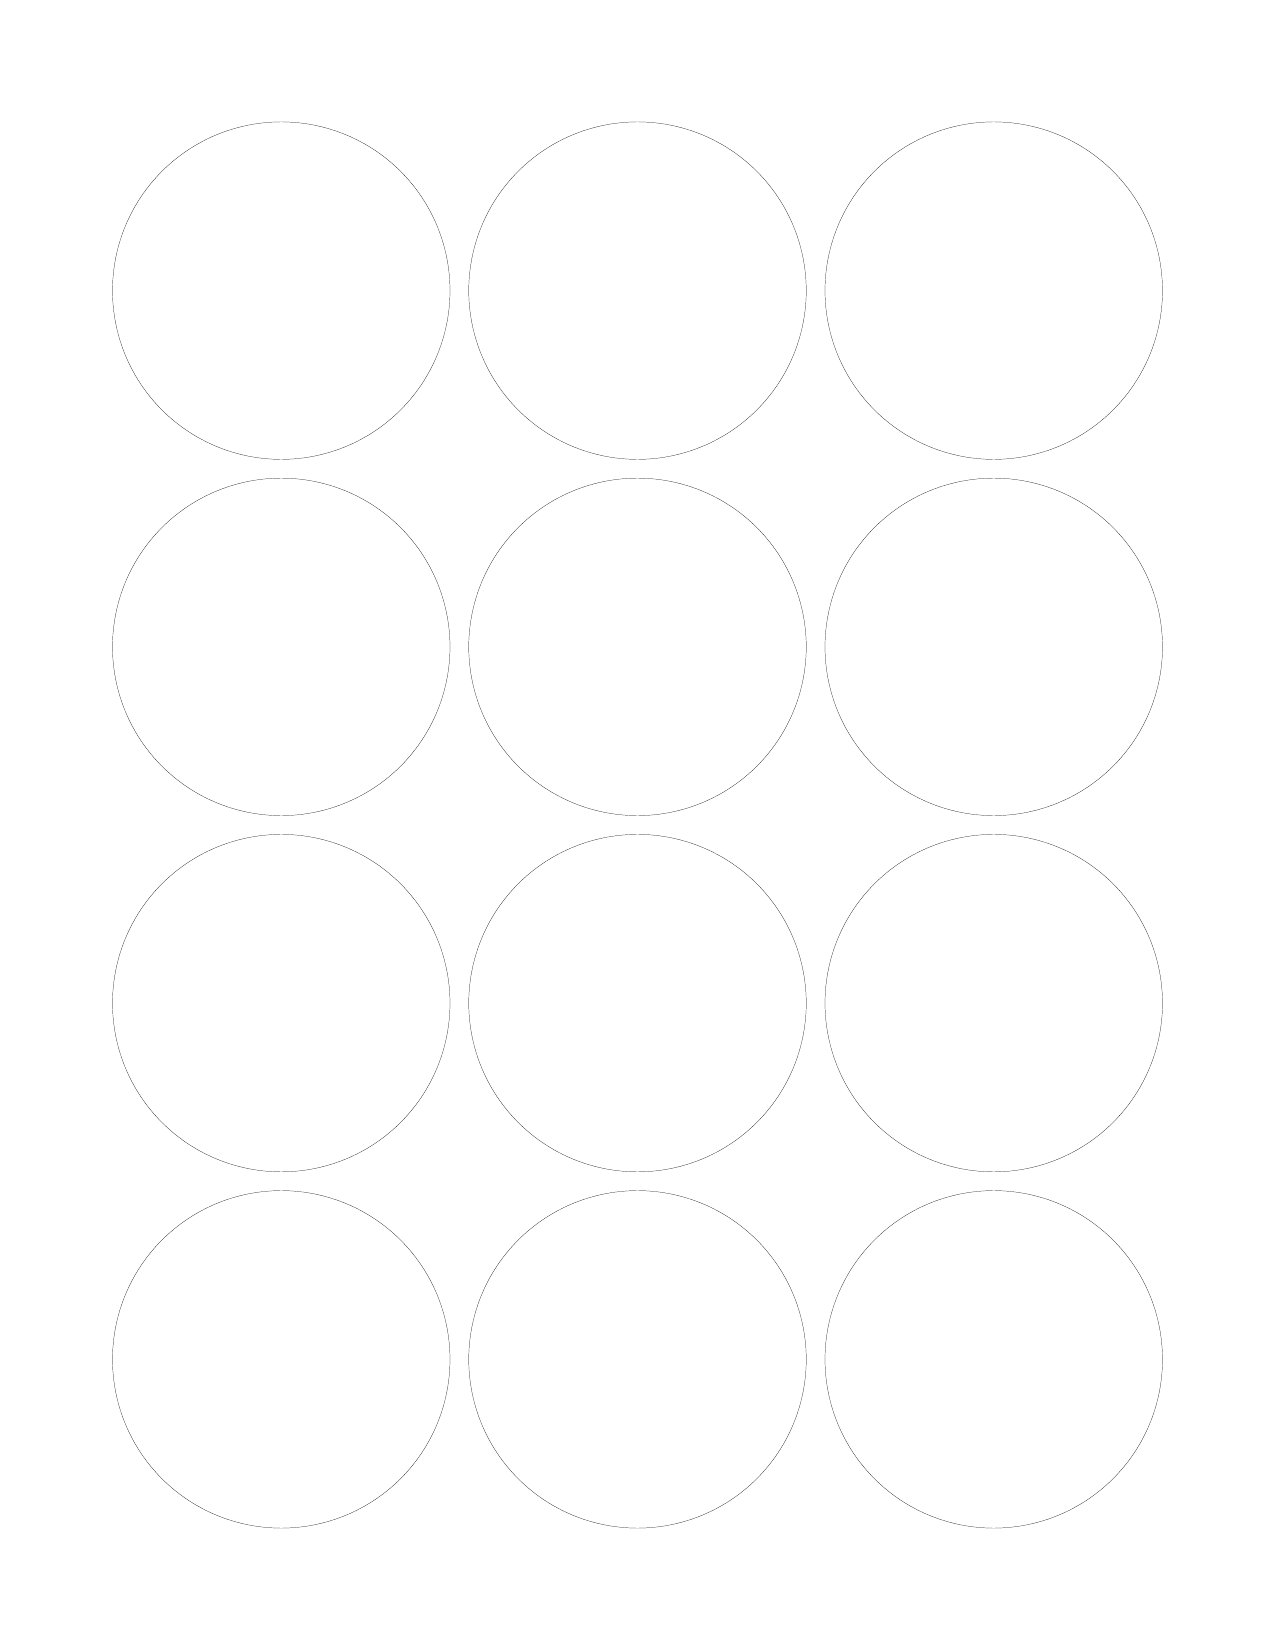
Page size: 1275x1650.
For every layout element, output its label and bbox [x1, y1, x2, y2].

table_header [825, 1191, 1162, 1528]
